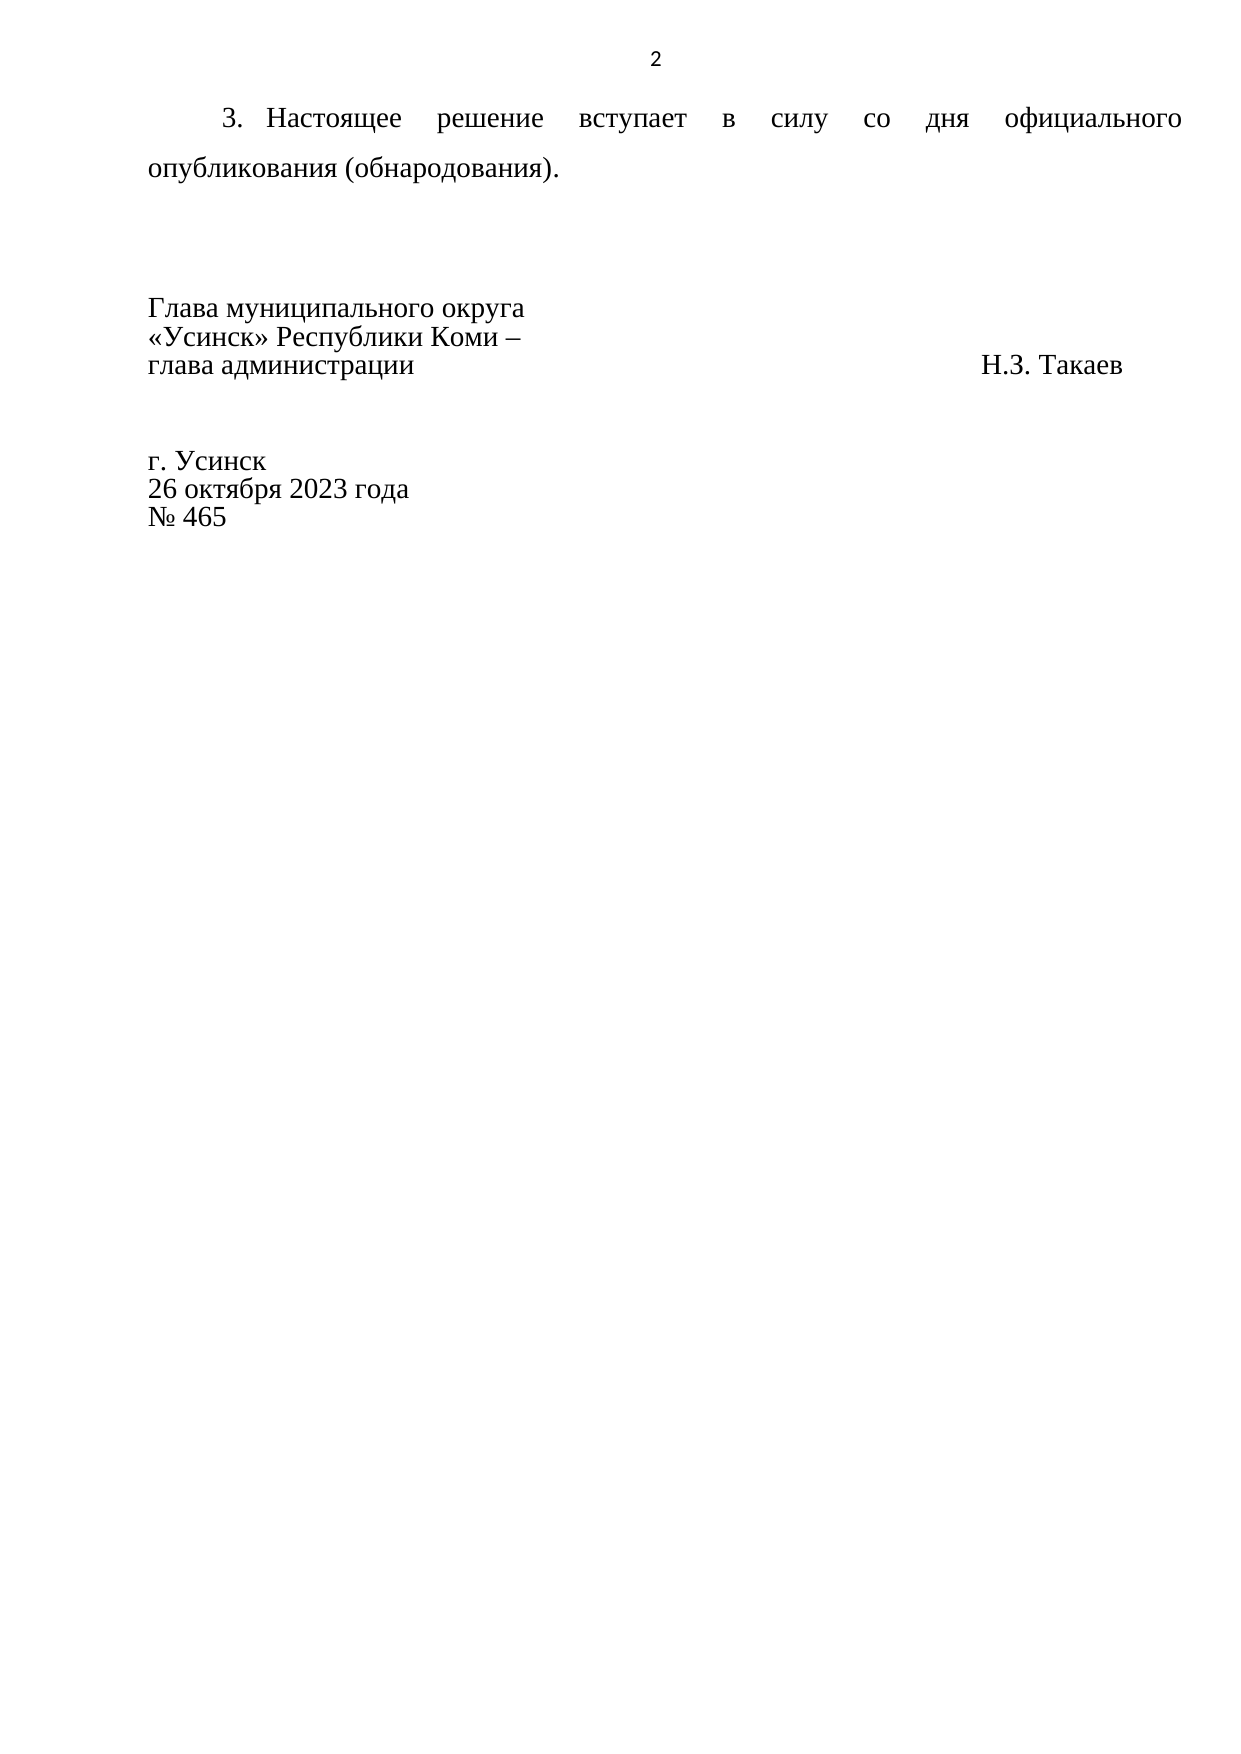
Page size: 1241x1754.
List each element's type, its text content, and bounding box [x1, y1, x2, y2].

text № 465 [148, 504, 1163, 532]
list Настоящее решение вступает в силу со дня официального опубликования (обнародования). [148, 100, 1183, 184]
text глава администрации Н.З. Такаев [148, 352, 1163, 380]
text Глава муниципального округа [148, 295, 1163, 323]
text 26 октября 2023 года [148, 476, 1163, 504]
text «Усинск» Республики Коми – [148, 323, 1163, 352]
text г. Усинск [148, 447, 1163, 476]
